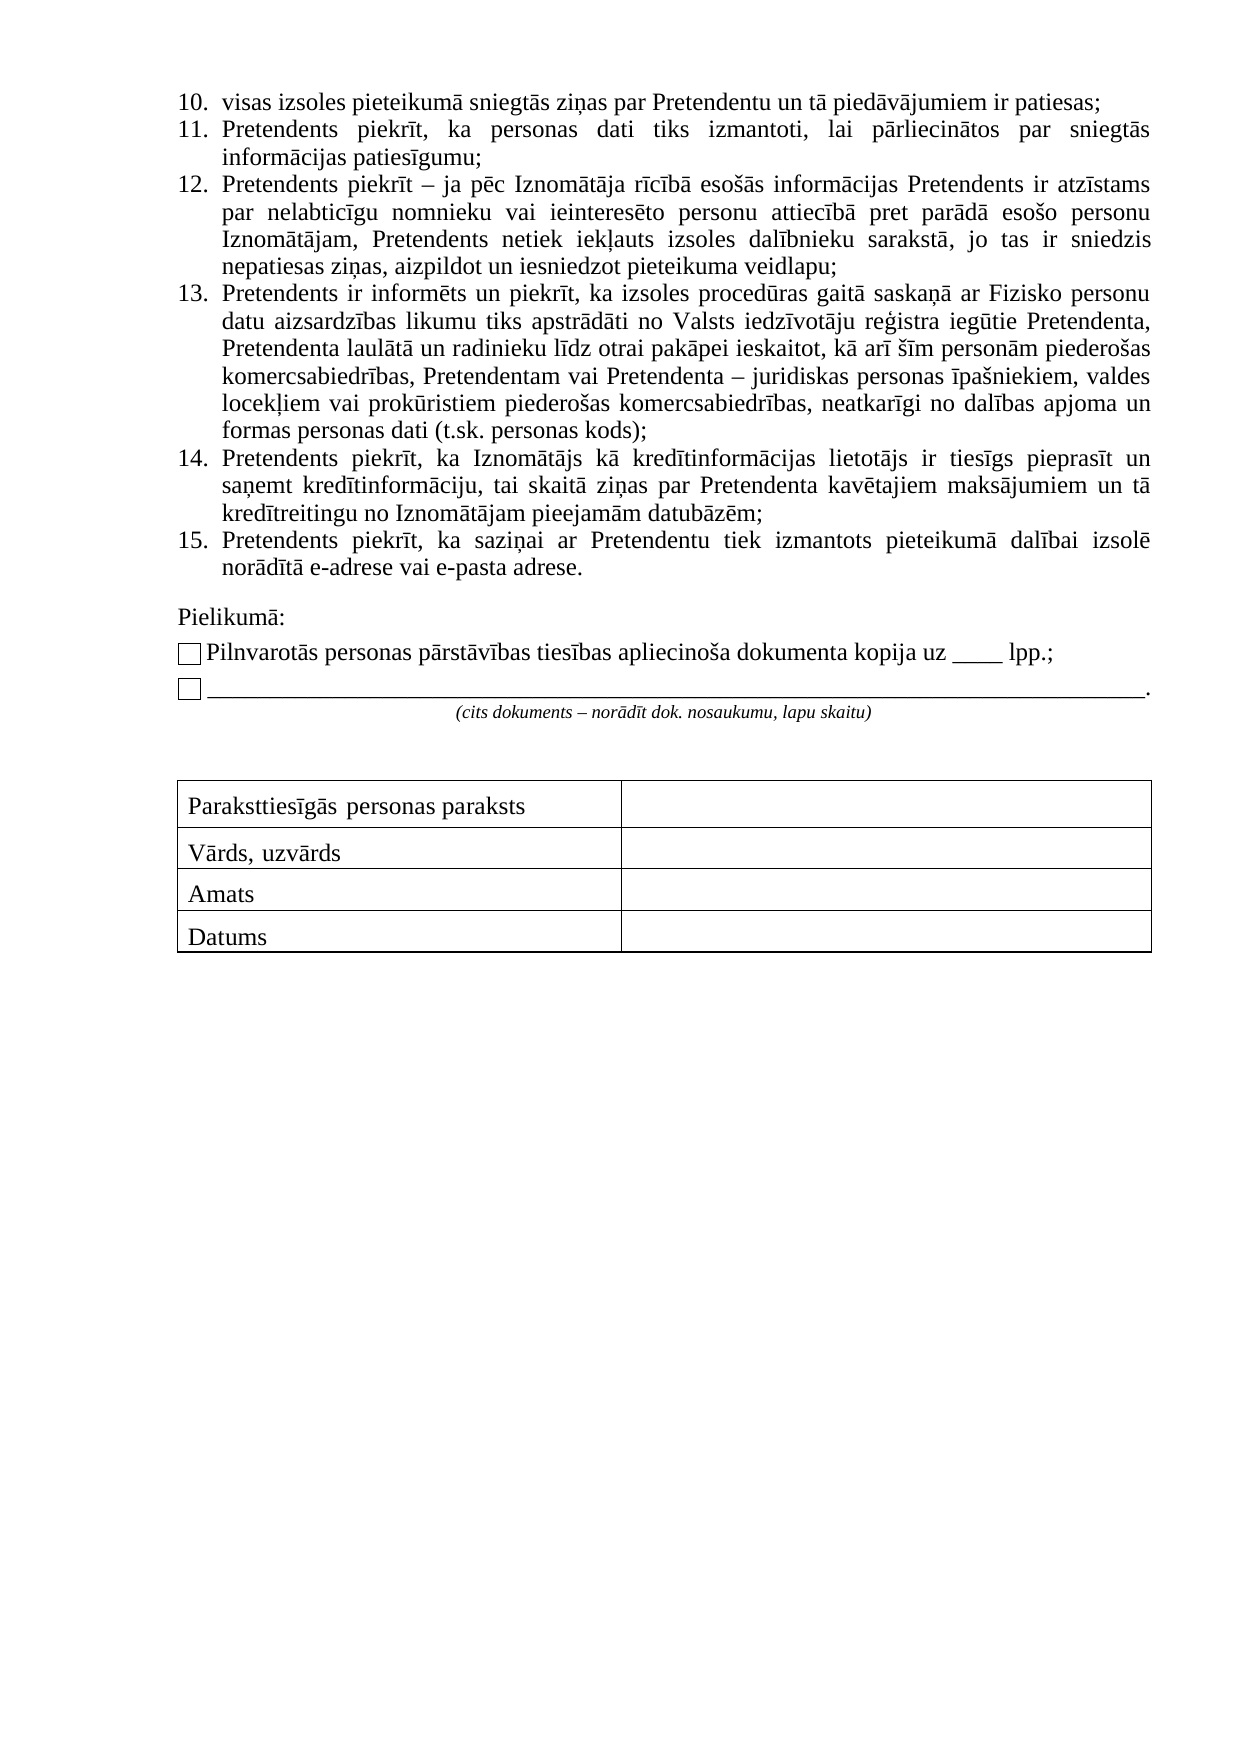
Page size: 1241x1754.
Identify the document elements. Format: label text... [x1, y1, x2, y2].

text Pielikumā: [177, 602, 1152, 631]
table_cell [622, 869, 1151, 910]
list Pretendents piekrīt – ja pēc Iznomātāja rīcībā esošās informācijas Pretendents ir atzīstams par nelabticīgu nomnieku vai ieinteresēto personu attiecībā pret parādā esošo personu Iznomātājam, Pretendents netiek iekļauts izsoles dalībnieku sarakstā, jo tas ir sniedzis nepatiesas ziņas, aizpildot un iesniedzot pieteikuma veidlapu; [177, 171, 1152, 280]
table_cell Vārds, uzvārds [178, 828, 621, 868]
text (cits dokuments – norādīt dok. nosaukumu, lapu skaitu) [177, 701, 1152, 722]
table_cell [622, 828, 1151, 868]
table_cell [622, 911, 1151, 951]
table_cell Amats [178, 869, 621, 910]
list Pretendents piekrīt, ka Iznomātājs kā kredītinformācijas lietotājs ir tiesīgs pieprasīt un saņemt kredītinformāciju, tai skaitā ziņas par Pretendenta kavētajiem maksājumiem un tā kredītreitingu no Iznomātājam pieejamām datubāzēm; [177, 444, 1152, 526]
list Pretendents piekrīt, ka saziņai ar Pretendentu tiek izmantots pieteikumā dalībai izsolē norādītā e-adrese vai e-pasta adrese. [177, 526, 1152, 581]
list Pretendents ir informēts un piekrīt, ka izsoles procedūras gaitā saskaņā ar Fizisko personu datu aizsardzības likumu tiks apstrādāti no Valsts iedzīvotāju reģistra iegūtie Pretendenta, Pretendenta laulātā un radinieku līdz otrai pakāpei ieskaitot, kā arī šīm personām piederošas komercsabiedrības, Pretendentam vai Pretendenta – juridiskas personas īpašniekiem, valdes locekļiem vai prokūristiem piederošas komercsabiedrības, neatkarīgi no dalības apjoma un formas personas dati (t.sk. personas kods); [177, 280, 1152, 444]
text ___________________________________________________________________________. [177, 672, 1152, 701]
list Pretendents piekrīt, ka personas dati tiks izmantoti, lai pārliecinātos par sniegtās informācijas patiesīgumu; [177, 116, 1152, 171]
table_header [622, 781, 1151, 827]
table_cell Datums [178, 911, 621, 951]
table_header Paraksttiesīgās personas paraksts [178, 781, 621, 827]
text Pilnvarotās personas pārstāvības tiesības apliecinoša dokumenta kopija uz ____ lpp.; [177, 637, 1152, 666]
list visas izsoles pieteikumā sniegtās ziņas par Pretendentu un tā piedāvājumiem ir patiesas; [177, 89, 1152, 116]
